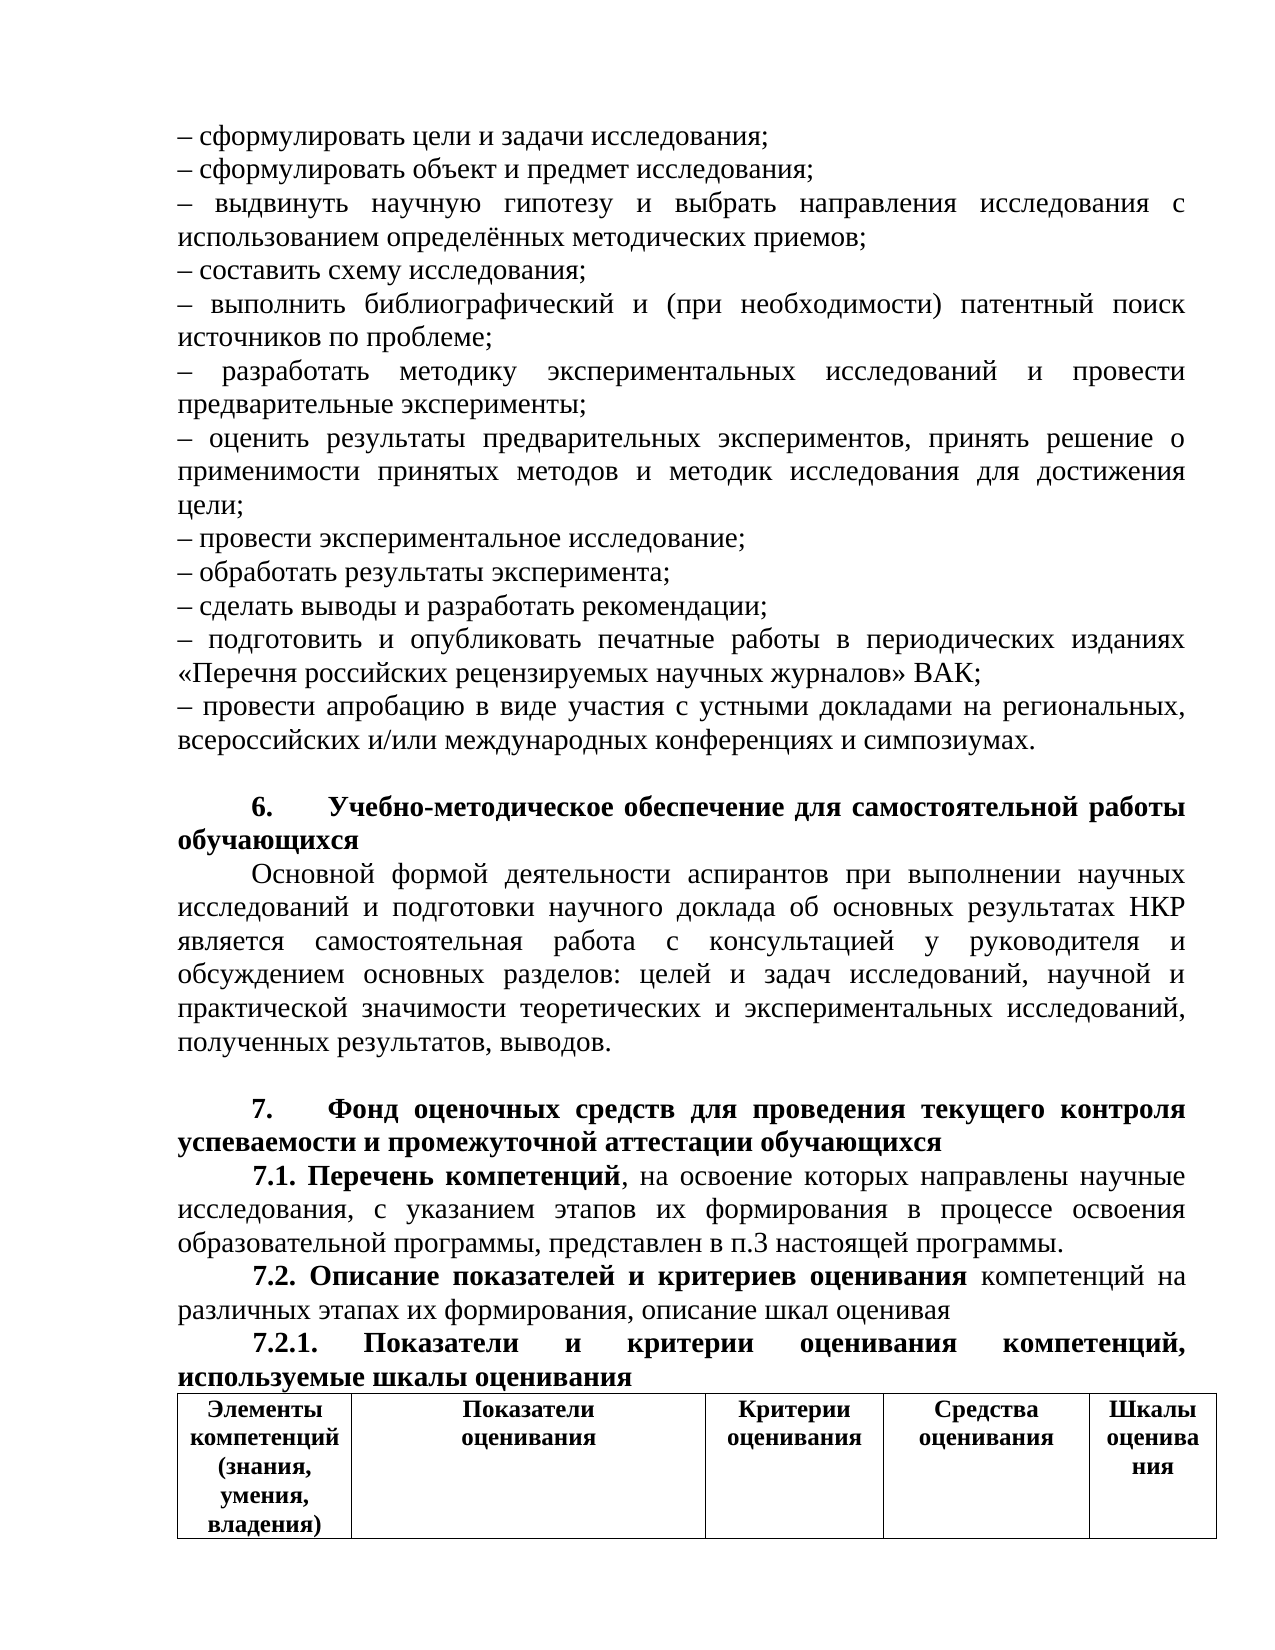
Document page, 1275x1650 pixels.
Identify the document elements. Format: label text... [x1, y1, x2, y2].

text – сформулировать цели и задачи исследования; [177, 118, 1186, 152]
table_header Шкалы оценивания [1090, 1394, 1216, 1537]
text – обработать результаты эксперимента; [177, 554, 1186, 588]
text – выдвинуть научную гипотезу и выбрать направления исследования с использованием определённых методических приемов; [177, 185, 1186, 252]
text – подготовить и опубликовать печатные работы в периодических изданиях «Перечня российских рецензируемых научных журналов» ВАК; [177, 621, 1186, 688]
text – выполнить библиографический и (при необходимости) патентный поиск источников по проблеме; [177, 286, 1186, 353]
text – оценить результаты предварительных экспериментов, принять решение о применимости принятых методов и методик исследования для достижения цели; [177, 420, 1186, 521]
table_header Элементы компетенций (знания, умения, владения) [178, 1394, 351, 1537]
text 7.2. Описание показателей и критериев оценивания компетенций на различных этапах их формирования, описание шкал оценивая [177, 1258, 1186, 1326]
list Фонд оценочных средств для проведения текущего контроля успеваемости и промежуточной аттестации обучающихся [177, 1091, 1186, 1158]
text Основной формой деятельности аспирантов при выполнении научных исследований и подготовки научного доклада об основных результатах НКР является самостоятельная работа с консультацией у руководителя и обсуждением основных разделов: целей и задач исследований, научной и практической значимости теоретических и экспериментальных исследований, полученных результатов, выводов. [177, 856, 1186, 1057]
table_header Критерии оценивания [706, 1394, 883, 1537]
table_header Средства оценивания [884, 1394, 1089, 1537]
text – сделать выводы и разработать рекомендации; [177, 588, 1186, 621]
table_header Показатели оценивания [352, 1394, 705, 1537]
text – составить схему исследования; [177, 252, 1186, 286]
text – разработать методику экспериментальных исследований и провести предварительные эксперименты; [177, 353, 1186, 420]
list Учебно-методическое обеспечение для самостоятельной работы обучающихся [177, 789, 1186, 856]
text – провести экспериментальное исследование; [177, 521, 1186, 554]
text – сформулировать объект и предмет исследования; [177, 152, 1186, 185]
text 7.1. Перечень компетенций, на освоение которых направлены научные исследования, с указанием этапов их формирования в процессе освоения образовательной программы, представлен в п.3 настоящей программы. [177, 1158, 1186, 1258]
text 7.2.1. Показатели и критерии оценивания компетенций, используемые шкалы оценивания [177, 1326, 1186, 1393]
text – провести апробацию в виде участия с устными докладами на региональных, всероссийских и/или международных конференциях и симпозиумах. [177, 688, 1186, 755]
